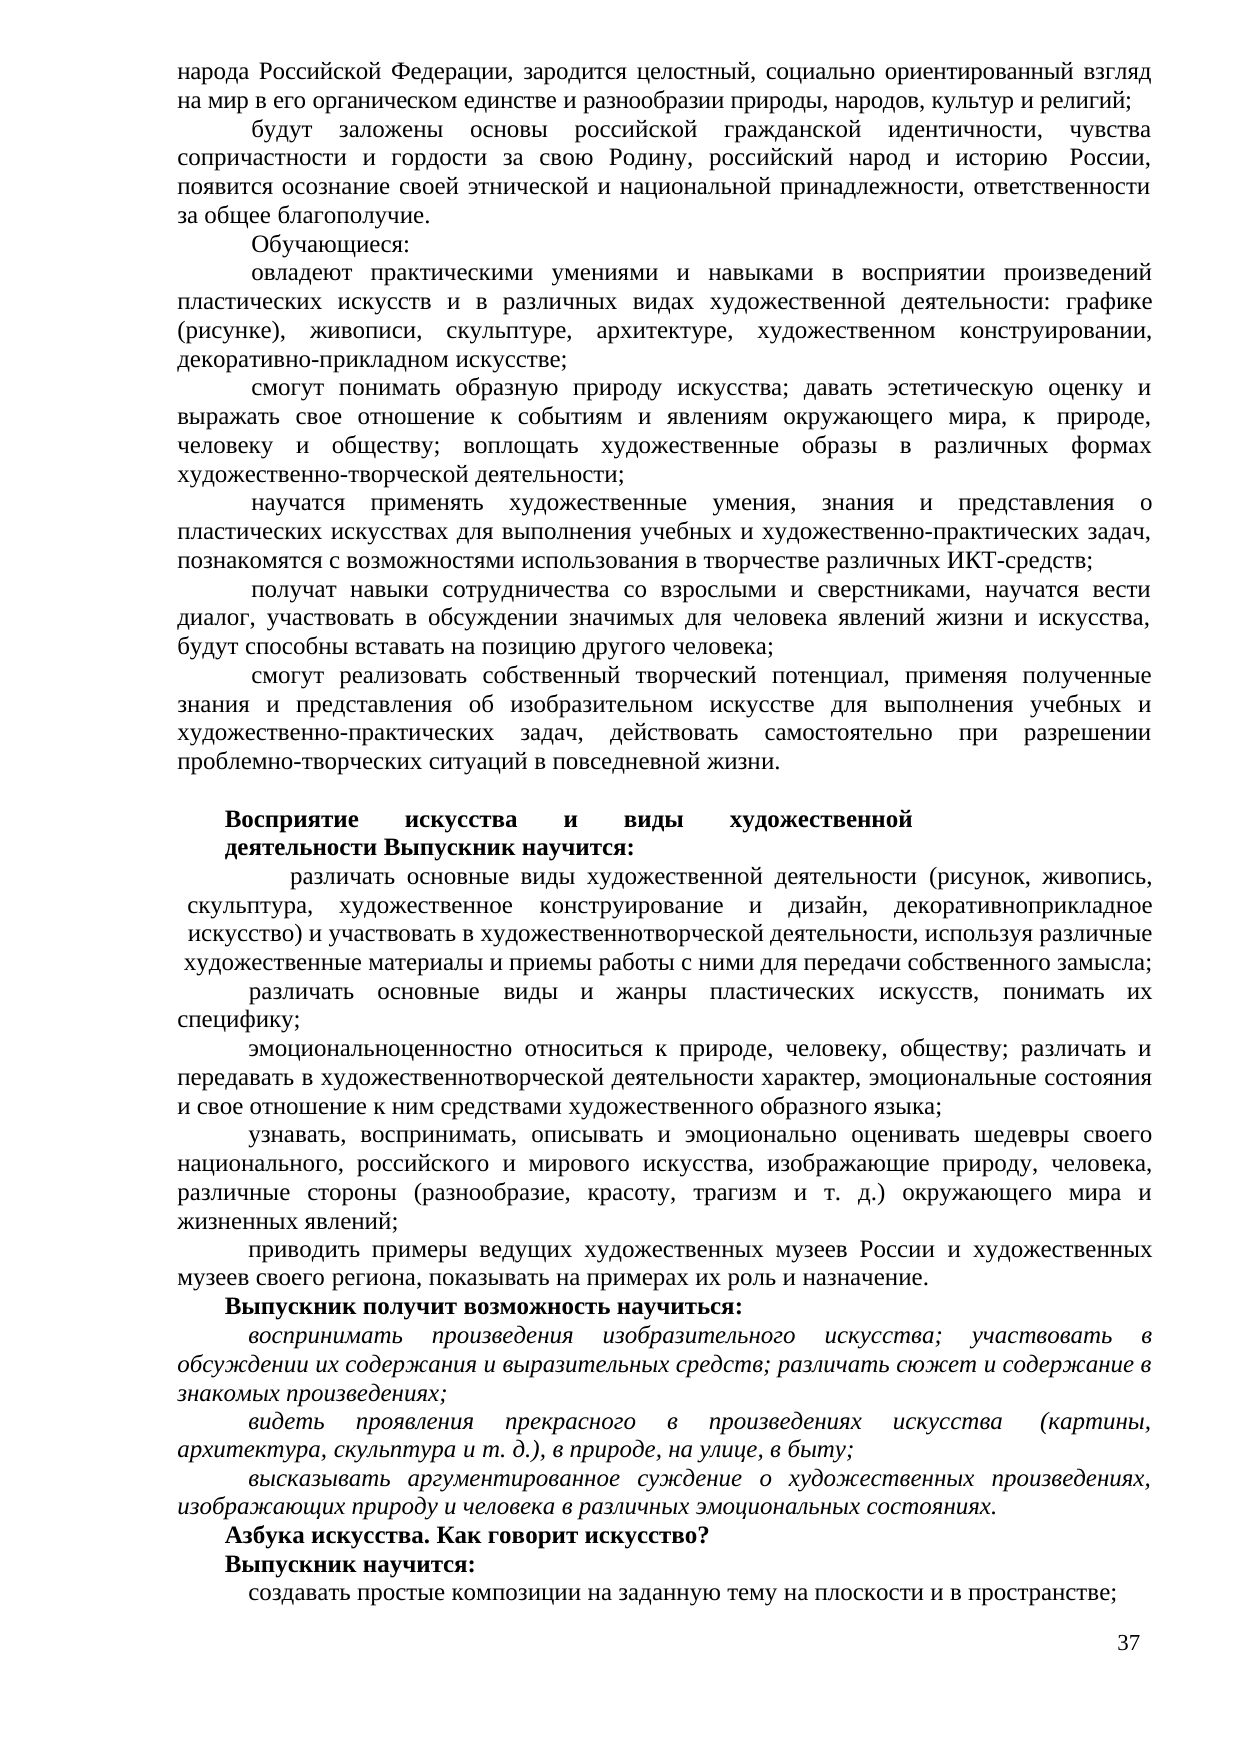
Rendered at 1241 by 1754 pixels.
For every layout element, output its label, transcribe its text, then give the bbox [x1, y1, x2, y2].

text Обучающиеся: [251, 229, 1240, 257]
text видеть проявления прекрасного в произведениях искусства (картины, архитектура, скульптура и т. д.), в природе, на улице, в быту; [177, 1407, 1151, 1463]
text народа Российской Федерации, зародится целостный, социально ориентированный взгляд на мир в его органическом единстве и разнообразии природы, народов, культур и религий; [177, 56, 1152, 114]
text приводить примеры ведущих художественных музеев России и художественных музеев своего региона, показывать на примерах их роль и назначение. [177, 1234, 1152, 1291]
text смогут реализовать собственный творческий потенциал, применяя полученные знания и представления об изобразительном искусстве для выполнения учебных и художественно-практических задач, действовать самостоятельно при разрешении проблемно-творческих ситуаций в повседневной жизни. [177, 660, 1151, 775]
subtitle Выпускник получит возможность научиться: [224, 1292, 1240, 1320]
text овладеют практическими умениями и навыками в восприятии произведений пластических искусств и в различных видах художественной деятельности: графике (рисунке), живописи, скульптуре, архитектуре, художественном конструировании, декоративно-прикладном искусстве; [177, 257, 1152, 372]
text узнавать, воспринимать, описывать и эмоционально оценивать шедевры своего национального, российского и мирового искусства, изображающие природу, человека, различные стороны (разнообразие, красоту, трагизм и т. д.) окружающего мира и жизненных явлений; [177, 1119, 1152, 1234]
text эмоционально­ценностно относиться к природе, человеку, обществу; различать и передавать в художественно­творческой деятельности характер, эмоциональные состояния и свое отношение к ним средствами художественного образного языка; [177, 1033, 1152, 1119]
text высказывать аргументированное суждение о художественных произведениях, изображающих природу и человека в различных эмоциональных состояниях. [177, 1463, 1151, 1520]
text смогут понимать образную природу искусства; давать эстетическую оценку и выражать свое отношение к событиям и явлениям окружающего мира, к природе, человеку и обществу; воплощать художественные образы в различных формах художественно-творческой деятельности; [177, 372, 1152, 487]
subtitle Азбука искусства. Как говорит искусство? Выпускник научится: [224, 1521, 710, 1577]
text различать основные виды художественной деятельности (рисунок, живопись, скульптура, художественное конструирование и дизайн, декоративно­прикладное искусство) и участвовать в художественно­творческой деятельности, используя различные художественные материалы и приемы работы с ними для передачи собственного замысла; различать основные виды и жанры пластических искусств, понимать их [177, 861, 1152, 1005]
text специфику; [177, 1005, 1240, 1033]
text воспринимать произведения изобразительного искусства; участвовать в обсуждении их содержания и выразительных средств; различать сюжет и содержание в знакомых произведениях; [177, 1320, 1152, 1406]
text научатся применять художественные умения, знания и представления о пластических искусствах для выполнения учебных и художественно-практических задач, познакомятся с возможностями использования в творчестве различных ИКТ-средств; [177, 487, 1152, 574]
text получат навыки сотрудничества со взрослыми и сверстниками, научатся вести диалог, участвовать в обсуждении значимых для человека явлений жизни и искусства, будут способны вставать на позицию другого человека; [177, 574, 1151, 660]
text будут заложены основы российской гражданской идентичности, чувства сопричастности и гордости за свою Родину, российский народ и историю России, появится осознание своей этнической и национальной принадлежности, ответственности за общее благополучие. [177, 114, 1151, 229]
text создавать простые композиции на заданную тему на плоскости и в пространстве; [248, 1577, 1240, 1606]
subtitle Восприятие искусства и виды художественной деятельности Выпускник научится: [224, 804, 913, 861]
